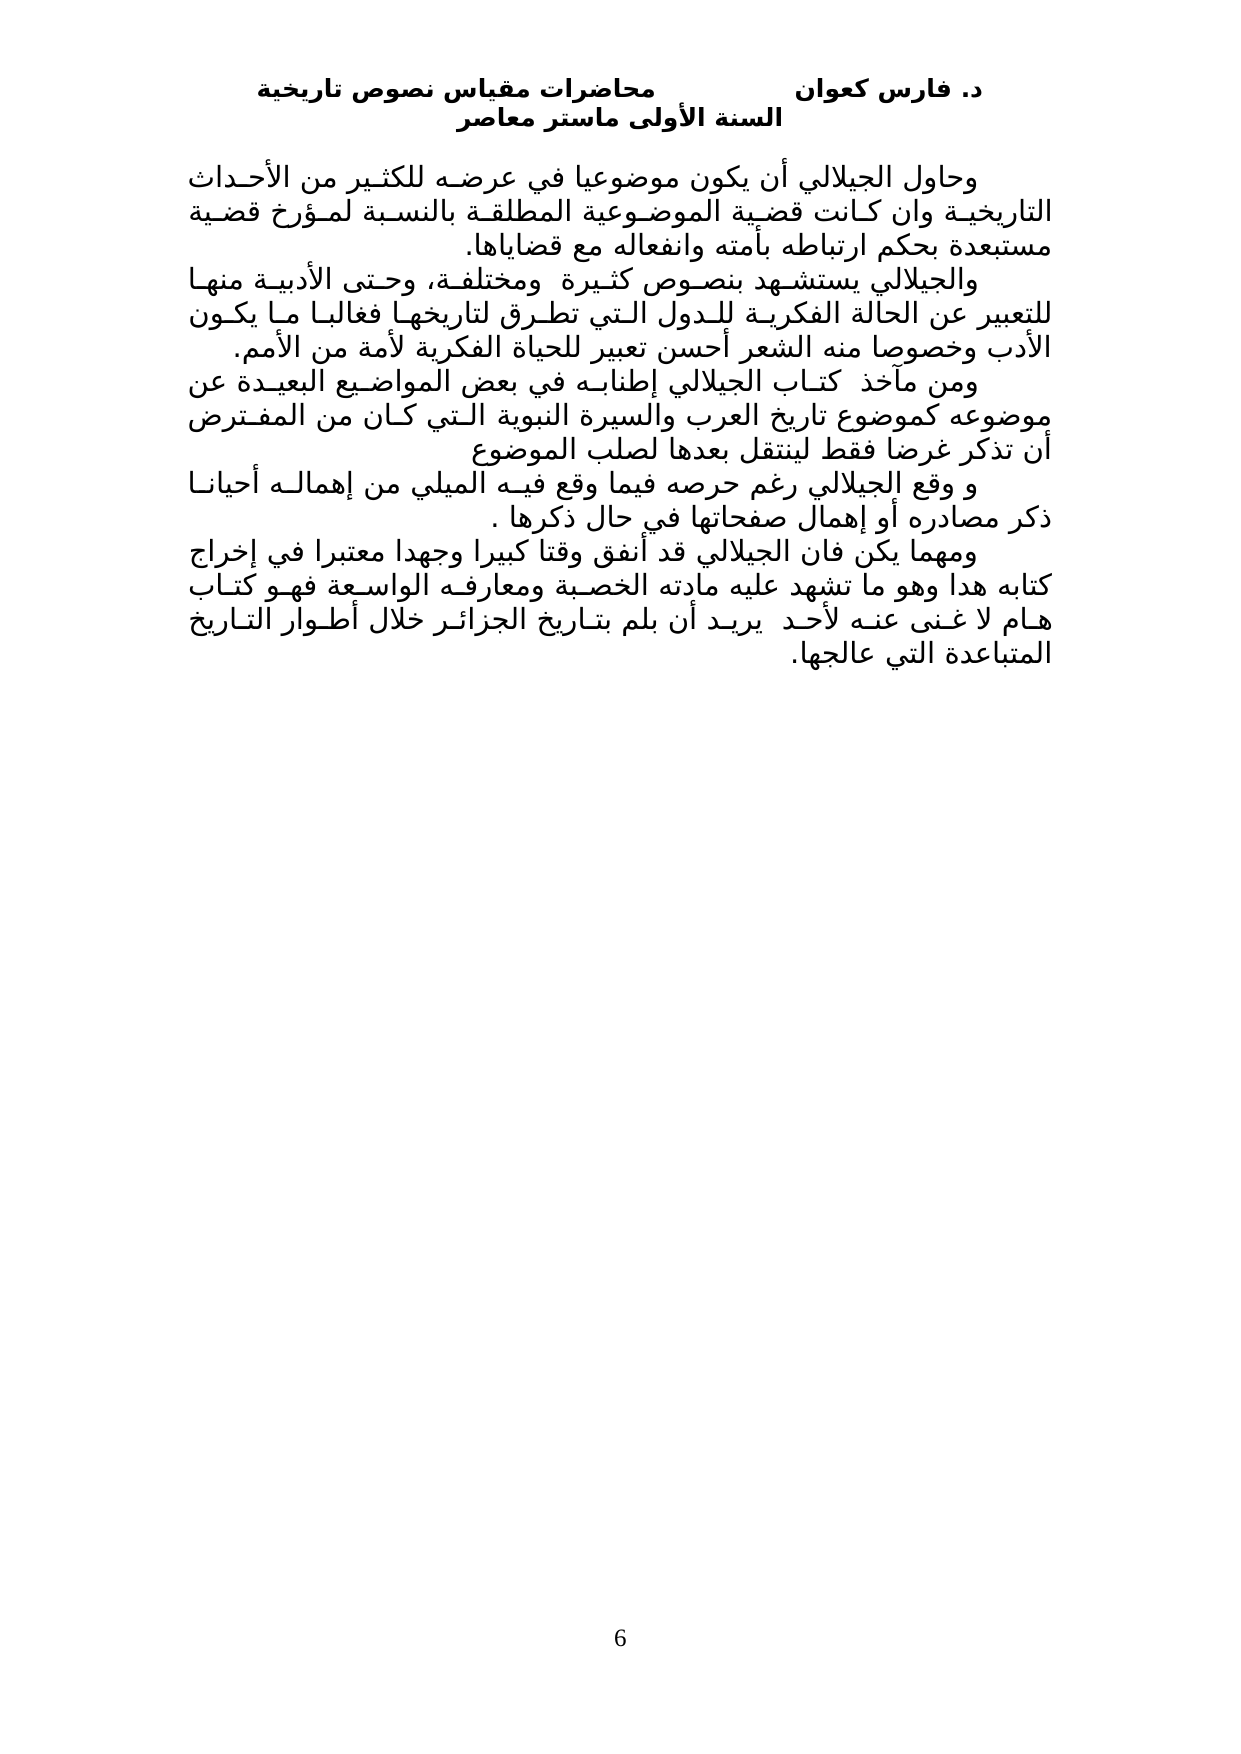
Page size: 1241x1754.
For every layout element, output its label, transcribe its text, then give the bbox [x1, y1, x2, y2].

text ومن مآخذ كتاب الجيلالي إطنابه في بعض المواضيع البعيدة عن موضوعه كموضوع تاريخ العرب والسيرة النبوية التي كان من المفترض أن تذكر غرضا فقط لينتقل بعدها لصلب الموضوع [187, 364, 1053, 466]
text ومهما يكن فان الجيلالي قد أنفق وقتا كبيرا وجهدا معتبرا في إخراج كتابه هدا وهو ما تشهد عليه مادته الخصبة ومعارفه الواسعة فهو كتاب هام لا غنى عنه لأحد يريد أن بلم بتاريخ الجزائر خلال أطوار التاريخ المتباعدة التي عالجها. [187, 534, 1053, 670]
text وحاول الجيلالي أن يكون موضوعيا في عرضه للكثير من الأحداث التاريخية وان كانت قضية الموضوعية المطلقة بالنسبة لمؤرخ قضية مستبعدة بحكم ارتباطه بأمته وانفعاله مع قضاياها. [187, 161, 1053, 263]
text و وقع الجيلالي رغم حرصه فيما وقع فيه الميلي من إهماله أحيانا ذكر مصادره أو إهمال صفحاتها في حال ذكرها . [187, 466, 1053, 534]
text والجيلالي يستشهد بنصوص كثيرة ومختلفة، وحتى الأدبية منها للتعبير عن الحالة الفكرية للدول التي تطرق لتاريخها فغالبا ما يكون الأدب وخصوصا منه الشعر أحسن تعبير للحياة الفكرية لأمة من الأمم. [187, 263, 1053, 364]
